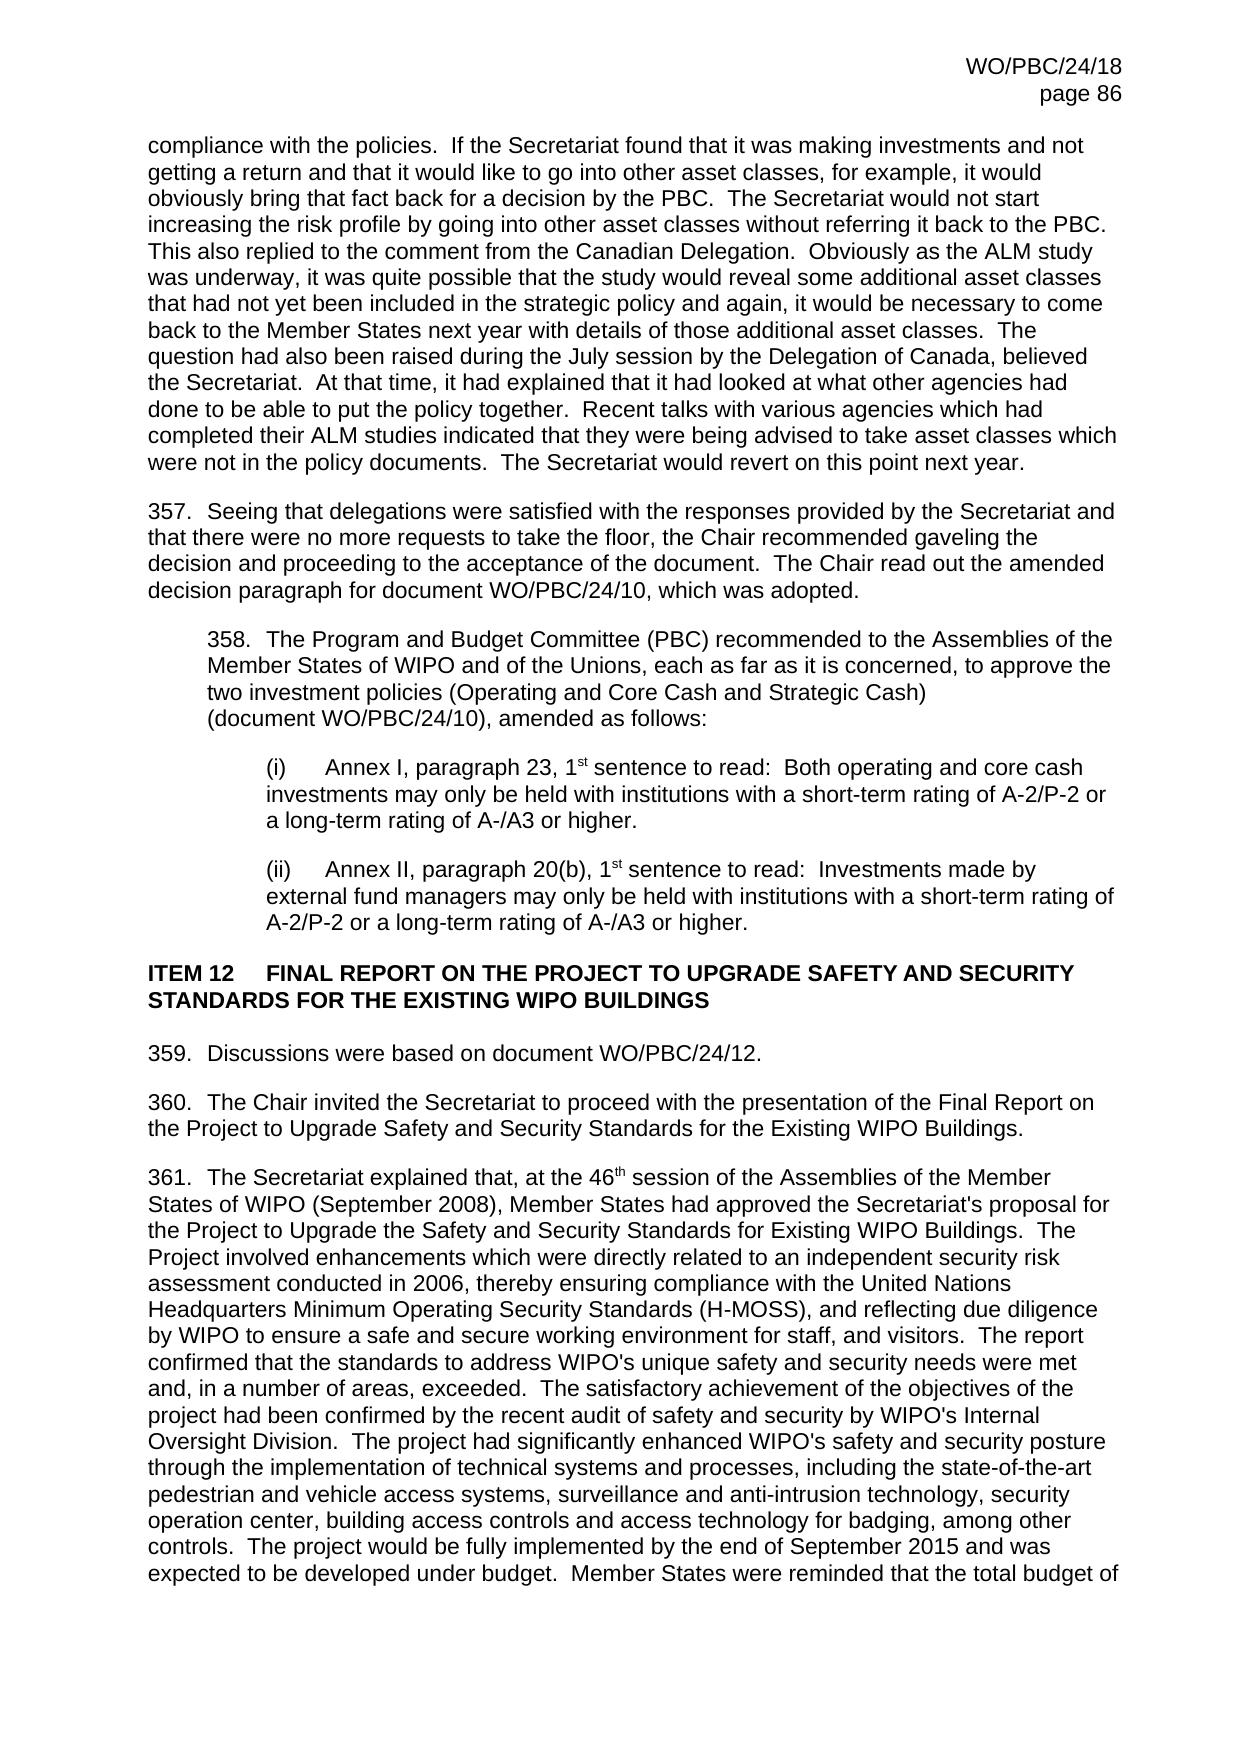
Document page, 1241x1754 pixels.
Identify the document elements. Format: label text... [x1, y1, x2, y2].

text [148, 1164, 1122, 1586]
subtitle ITEM 12 FINAL REPORT ON THE PROJECT TO UPGRADE SAFETY AND SECURITY STANDARDS FOR THE EXISTING WIPO BUILDINGS [148, 960, 1122, 1013]
text The Chair invited the Secretariat to proceed with the presentation of the Final Report on the Project to Upgrade Safety and Security Standards for the Existing WIPO Buildings. [148, 1089, 1122, 1141]
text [148, 132, 1122, 475]
list (ii) Annex II, paragraph 20(b), 1st sentence to read: Investments made by external fund managers may only be held with institutions with a short-term rating of A-2/P-2 or a long-term rating of A-/A3 or higher. [266, 856, 1122, 935]
list (i) Annex I, paragraph 23, 1st sentence to read: Both operating and core cash investments may only be held with institutions with a short-term rating of A-2/P-2 or a long-term rating of A-/A3 or higher. [266, 754, 1122, 833]
text The Program and Budget Committee (PBC) recommended to the Assemblies of the Member States of WIPO and of the Unions, each as far as it is concerned, to approve the two investment policies (Operating and Core Cash and Strategic Cash) (document WO/PBC/24/10), amended as follows: [207, 626, 1122, 731]
text Seeing that delegations were satisfied with the responses provided by the Secretariat and that there were no more requests to take the floor, the Chair recommended gaveling the decision and proceeding to the acceptance of the document. The Chair read out the amended decision paragraph for document WO/PBC/24/10, which was adopted. [148, 498, 1122, 603]
text Discussions were based on document WO/PBC/24/12. [148, 1039, 1122, 1066]
